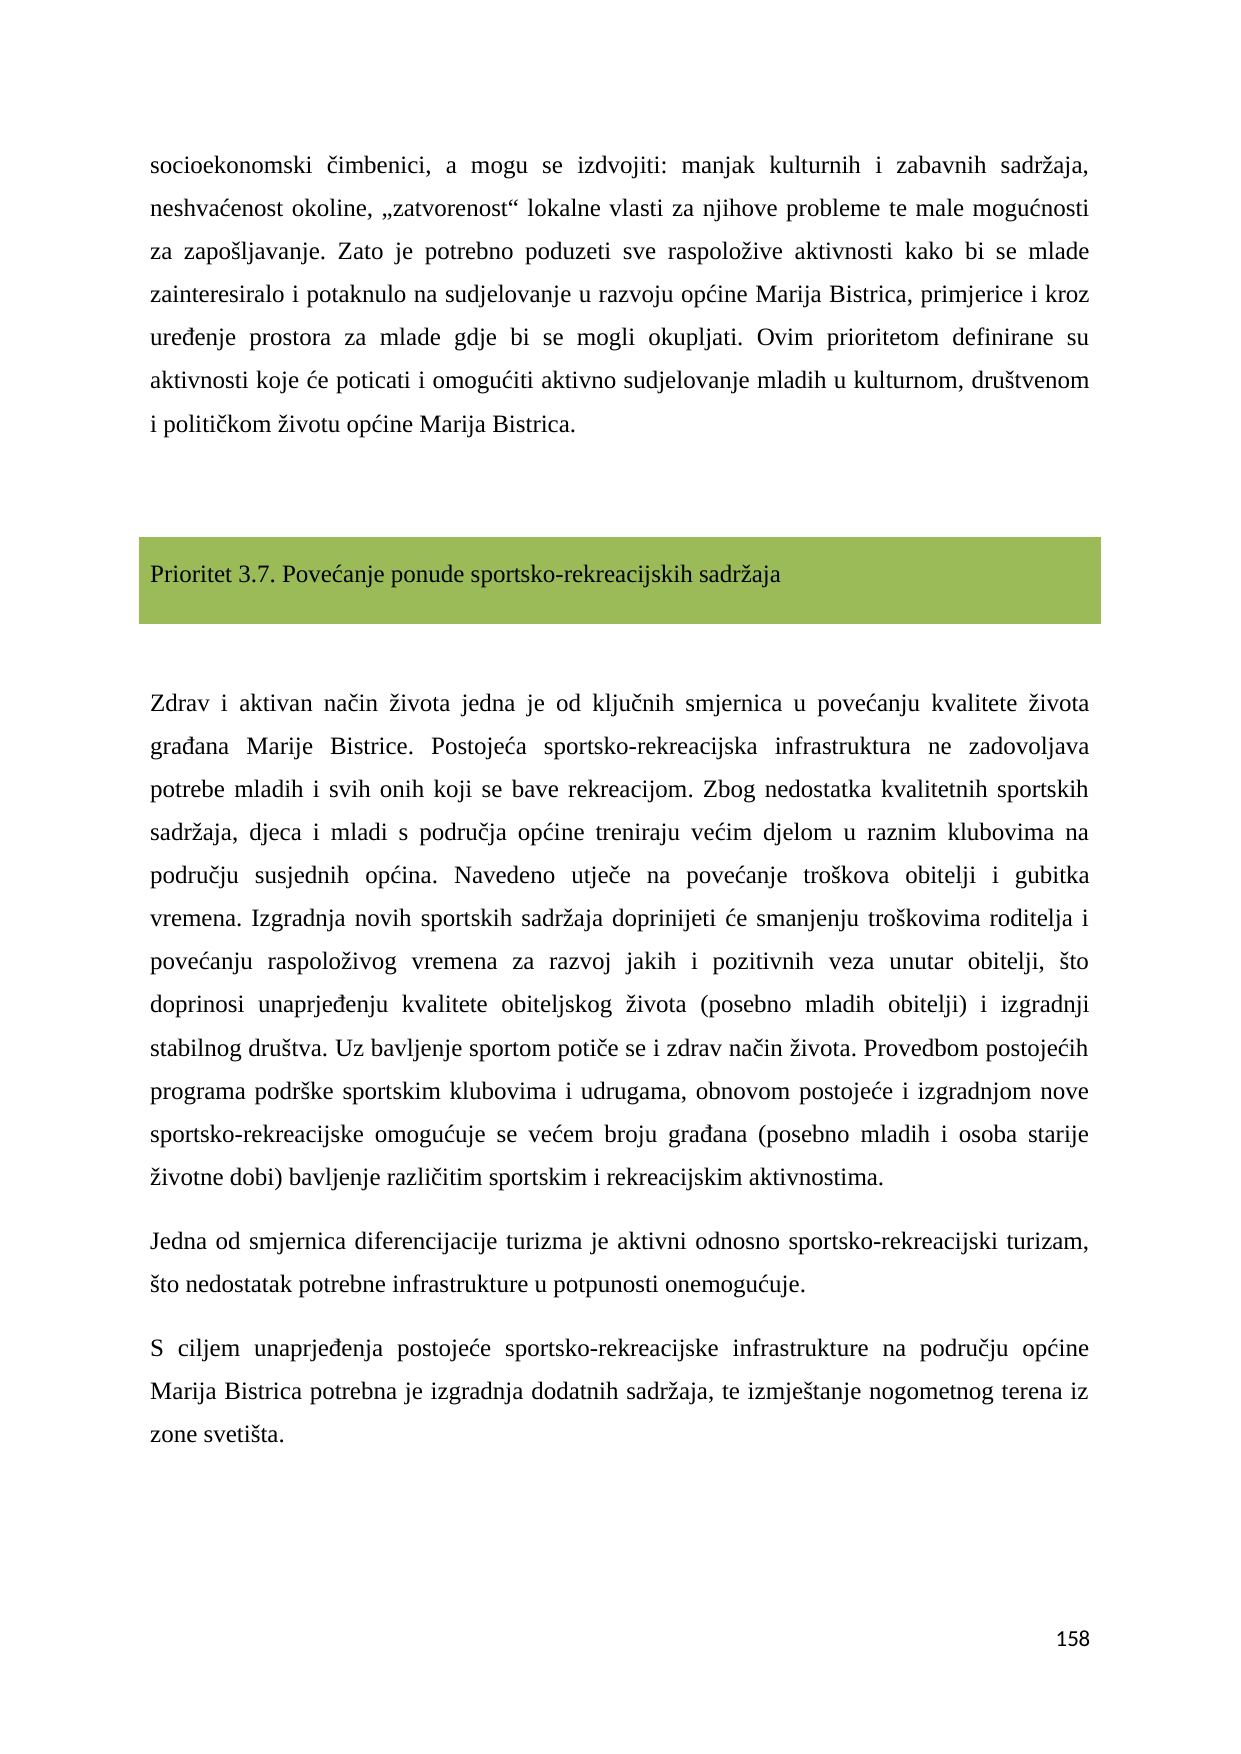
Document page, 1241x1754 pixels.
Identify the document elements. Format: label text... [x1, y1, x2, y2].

text S ciljem unaprjeđenja postojeće sportsko-rekreacijske infrastrukture na području općine Marija Bistrica potrebna je izgradnja dodatnih sadržaja, te izmještanje nogometnog terena iz zone svetišta. [150, 1333, 1090, 1448]
text Jedna od smjernica diferencijacije turizma je aktivni odnosno sportsko-rekreacijski turizam, što nedostatak potrebne infrastrukture u potpunosti onemogućuje. [150, 1226, 1090, 1298]
text Zdrav i aktivan način života jedna je od ključnih smjernica u povećanju kvalitete života građana Marije Bistrice. Postojeća sportsko-rekreacijska infrastruktura ne zadovoljava potrebe mladih i svih onih koji se bave rekreacijom. Zbog nedostatka kvalitetnih sportskih sadržaja, djeca i mladi s područja općine treniraju većim djelom u raznim klubovima na području susjednih općina. Navedeno utječe na povećanje troškova obitelji i gubitka vremena. Izgradnja novih sportskih sadržaja doprinijeti će smanjenju troškovima roditelja i povećanju raspoloživog vremena za razvoj jakih i pozitivnih veza unutar obitelji, što doprinosi unaprjeđenju kvalitete obiteljskog života (posebno mladih obitelji) i izgradnji stabilnog društva. Uz bavljenje sportom potiče se i zdrav način života. Provedbom postojećih programa podrške sportskim klubovima i udrugama, obnovom postojeće i izgradnjom nove sportsko-rekreacijske omogućuje se većem broju građana (posebno mladih i osoba starije životne dobi) bavljenje različitim sportskim i rekreacijskim aktivnostima. [150, 688, 1090, 1191]
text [150, 150, 1090, 437]
table_header Prioritet 3.7. Povećanje ponude sportsko-rekreacijskih sadržaja [139, 537, 1101, 624]
